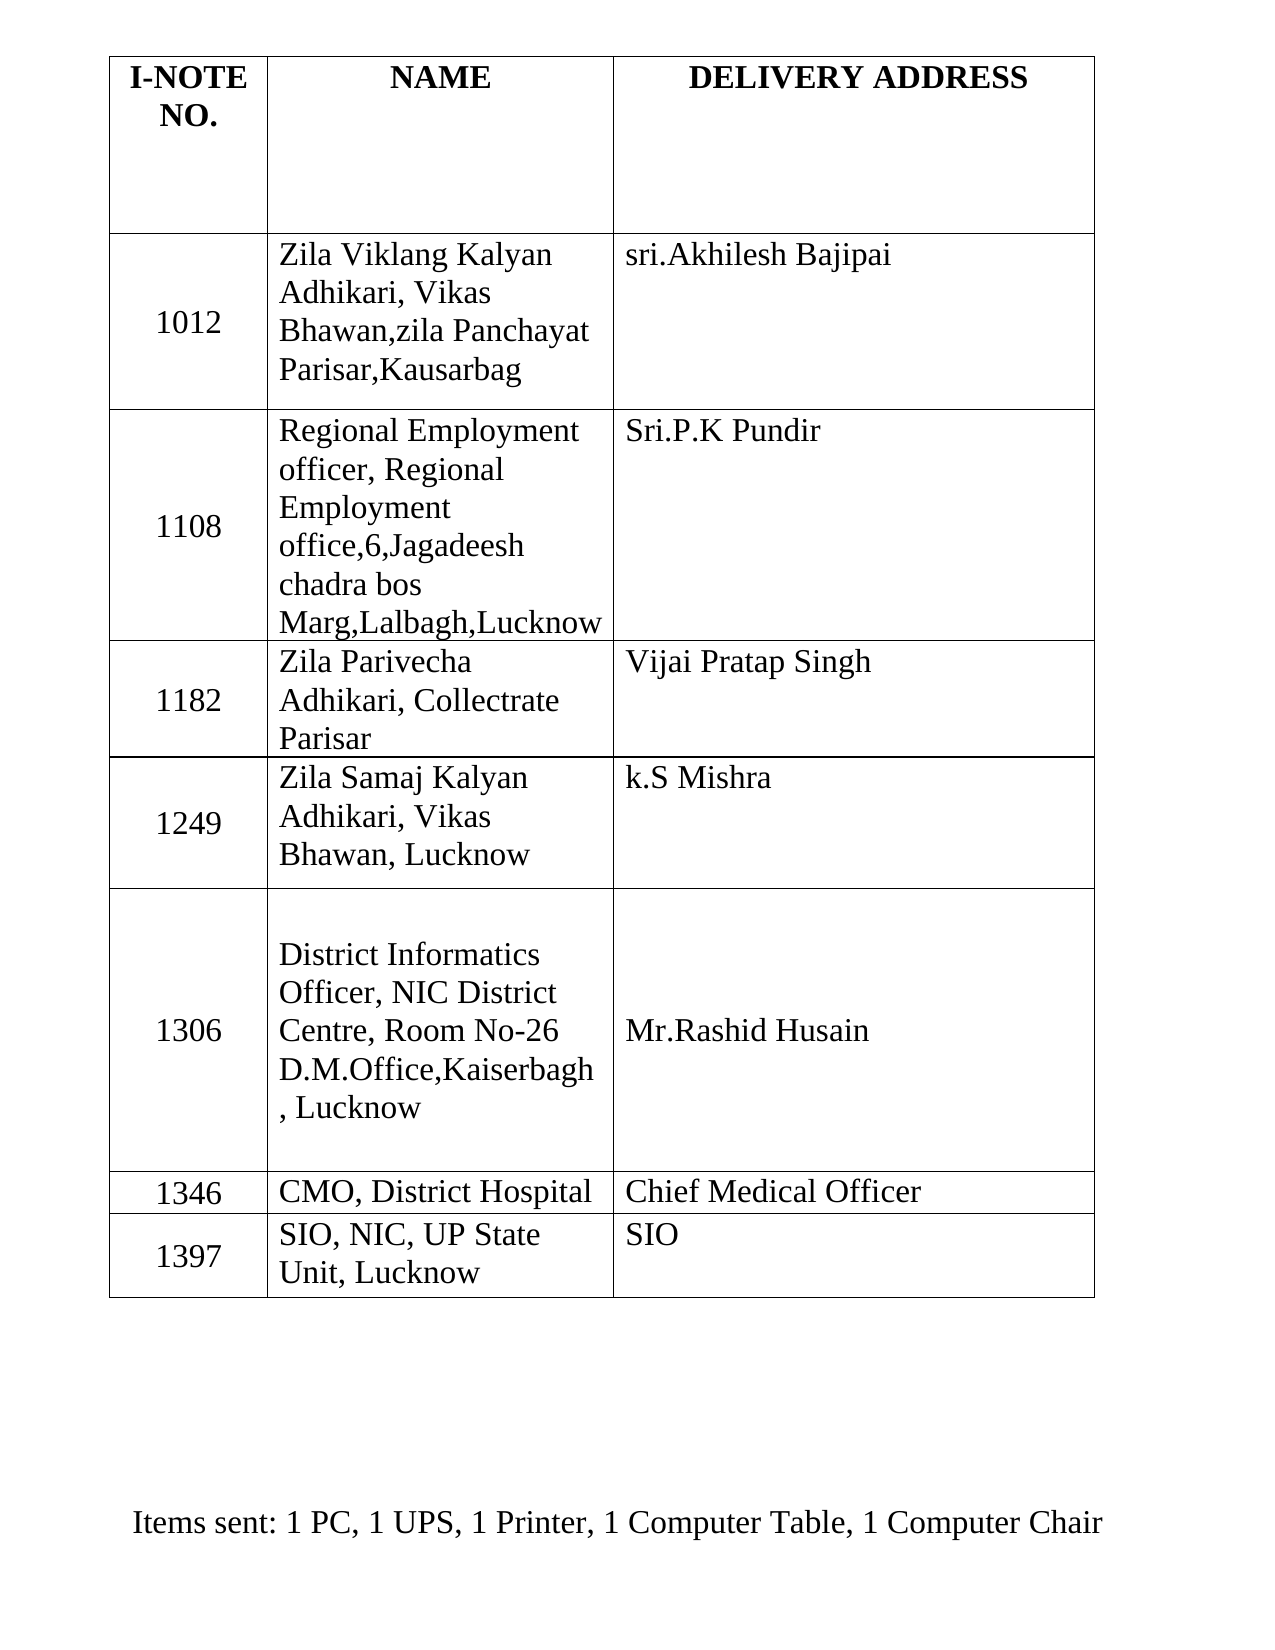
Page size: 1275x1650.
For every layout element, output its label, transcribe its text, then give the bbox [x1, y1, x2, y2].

table_cell Chief Medical Officer [614, 1172, 1094, 1213]
table_cell SIO, NIC, UP State Unit, Lucknow [268, 1214, 613, 1297]
table_cell District Informatics Officer, NIC District Centre, Room No-26 D.M.Office,Kaiserbagh , Lucknow [268, 889, 613, 1171]
table_cell 1182 [110, 641, 267, 756]
table_cell 1397 [110, 1214, 267, 1297]
table_cell k.S Mishra [614, 758, 1094, 888]
table_cell 1012 [110, 234, 267, 409]
table_cell sri.Akhilesh Bajipai [614, 234, 1094, 409]
table_cell Zila Parivecha Adhikari, Collectrate Parisar [268, 641, 613, 756]
table_cell Zila Samaj Kalyan Adhikari, Vikas Bhawan, Lucknow [268, 758, 613, 888]
table_cell 1108 [110, 410, 267, 640]
table_cell DELIVERY ADDRESS [614, 57, 1094, 233]
table_cell Mr.Rashid Husain [614, 889, 1094, 1171]
table_cell SIO [614, 1214, 1094, 1297]
table_cell 1249 [110, 758, 267, 888]
table_cell Sri.P.K Pundir [614, 410, 1094, 640]
table_cell NAME [268, 57, 613, 233]
table_cell 1346 [110, 1172, 267, 1213]
table_cell Vijai Pratap Singh [614, 641, 1094, 756]
table_cell I-NOTE NO. [110, 57, 267, 233]
table_cell Zila Viklang Kalyan Adhikari, Vikas Bhawan,zila Panchayat Parisar,Kausarbag [268, 234, 613, 409]
table_cell Regional Employment officer, Regional Employment office,6,Jagadeesh chadra bos Marg,Lalbagh,Lucknow [268, 410, 613, 640]
table_cell 1306 [110, 889, 267, 1171]
table_cell CMO, District Hospital [268, 1172, 613, 1213]
